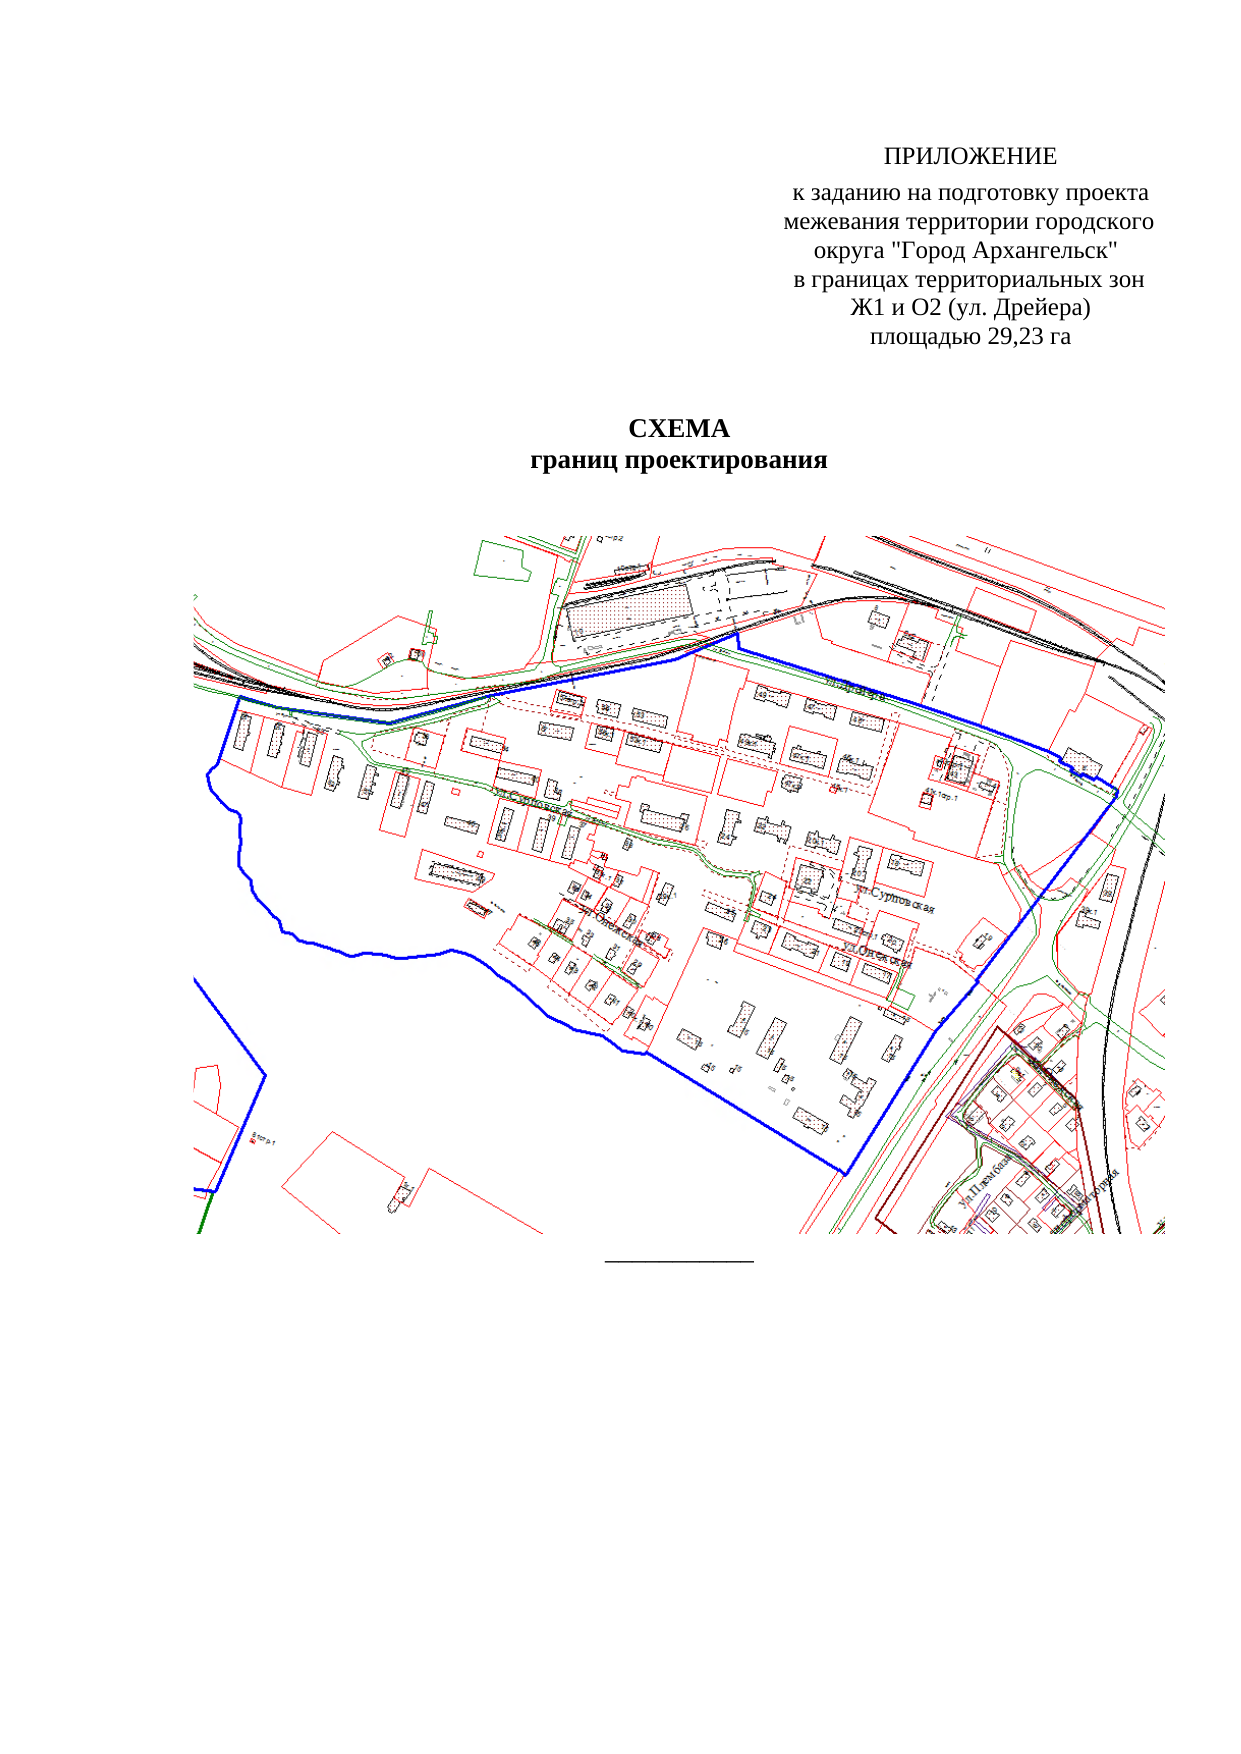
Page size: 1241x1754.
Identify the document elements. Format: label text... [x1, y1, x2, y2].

text границ проектирования [177, 443, 1181, 474]
table_header ПРИЛОЖЕНИЕ [757, 141, 1181, 177]
table_cell к заданию на подготовку проекта межевания территории городского округа "Город Архангельск" в границах территориальных зон Ж1 и О2 (ул. Дрейера) площадью 29,23 га [757, 178, 1181, 350]
text ___________ [177, 1234, 1181, 1265]
text СХЕМА [177, 412, 1181, 443]
picture [193, 536, 1165, 1234]
